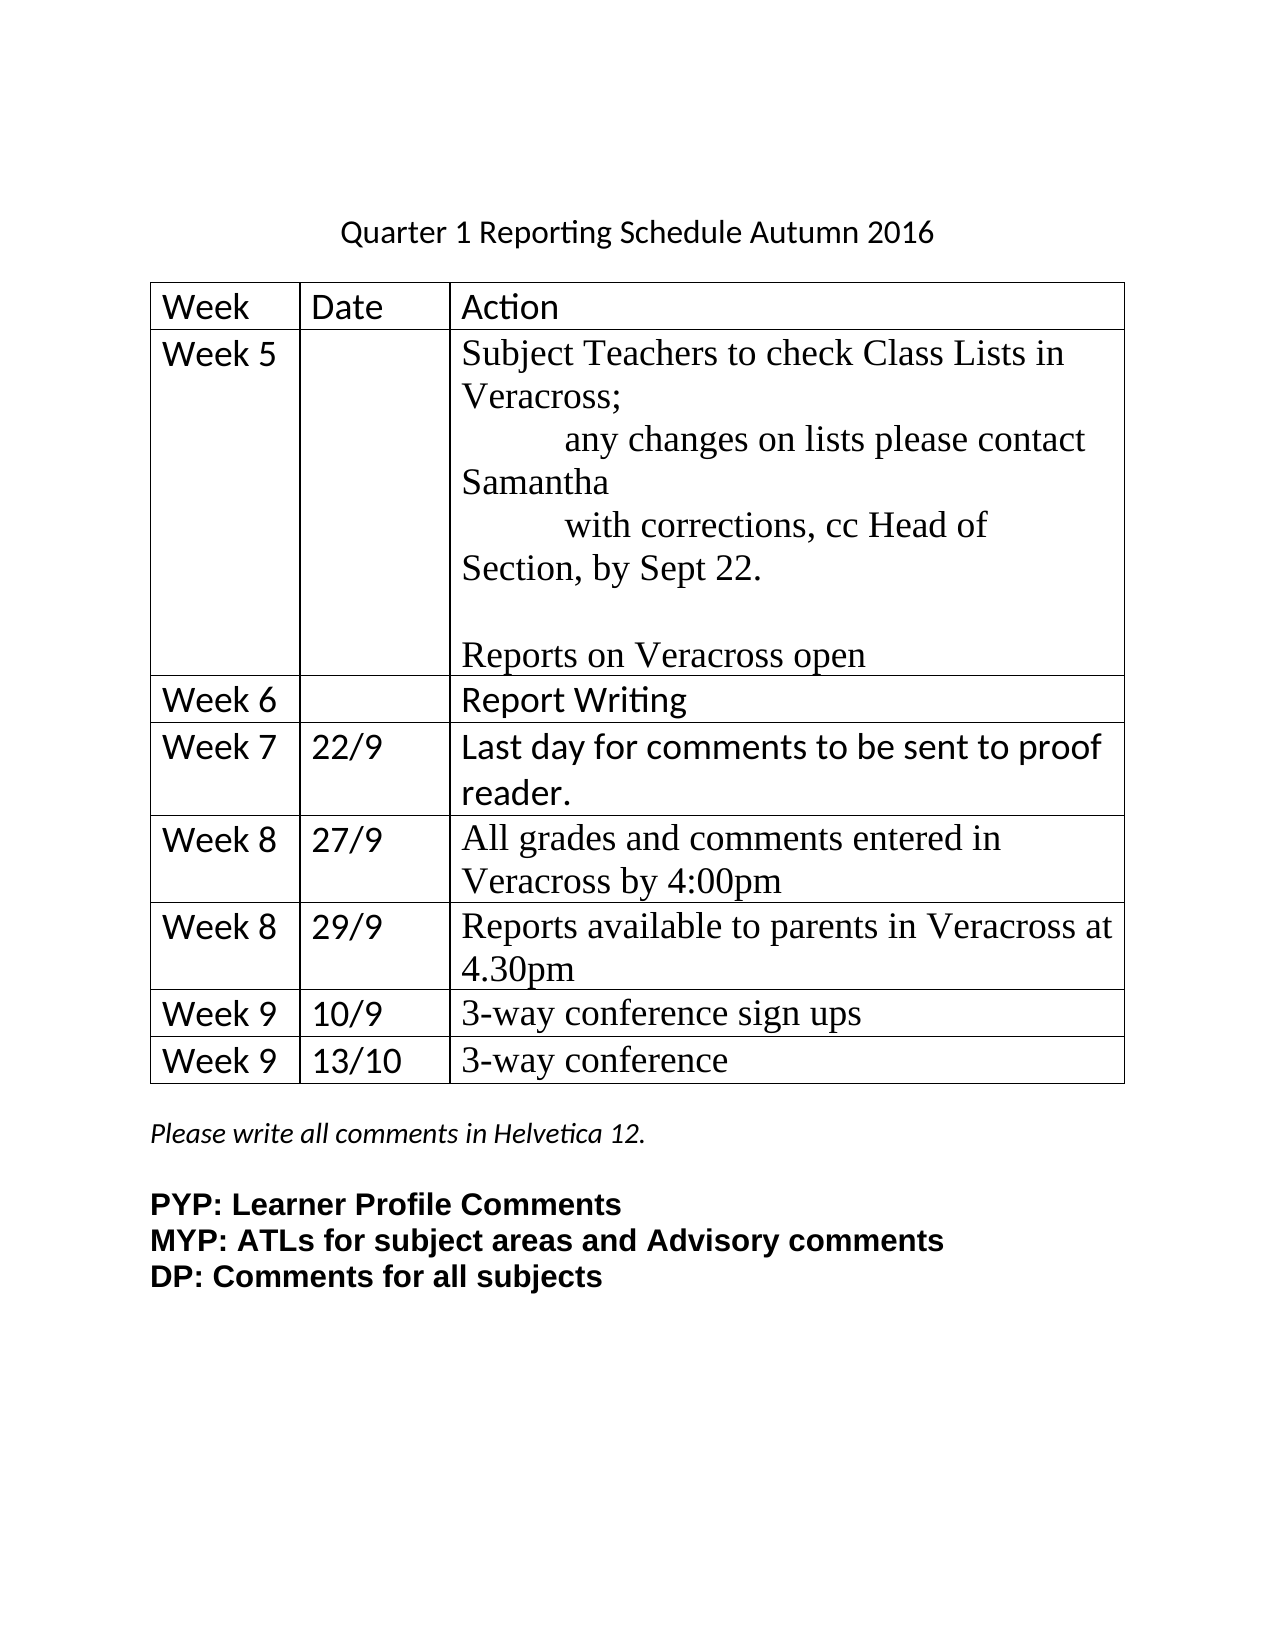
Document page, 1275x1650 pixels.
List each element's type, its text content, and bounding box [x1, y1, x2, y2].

text Please write all comments in Helvetica 12. [150, 1115, 1125, 1150]
table_cell Week 8 [151, 816, 299, 902]
text Quarter 1 Reporting Schedule Autumn 2016 [150, 211, 1125, 252]
table_cell Week 6 [151, 676, 299, 722]
text DP: Comments for all subjects [150, 1258, 1125, 1294]
table_cell 22/9 [301, 723, 449, 815]
table_cell 3-way conference sign ups [451, 990, 1124, 1036]
table_cell Week 9 [151, 990, 299, 1036]
table_cell Week 5 [151, 330, 299, 675]
table_header Week [151, 283, 299, 329]
table_cell 29/9 [301, 903, 449, 989]
table_cell Week 7 [151, 723, 299, 815]
table_cell Subject Teachers to check Class Lists in Veracross; any changes on lists please contact Samantha with corrections, cc Head of Section, by Sept 22. Reports on Veracross open [451, 330, 1124, 675]
table_header Date [301, 283, 449, 329]
table_cell 3-way conference [451, 1037, 1124, 1083]
table_cell All grades and comments entered in Veracross by 4:00pm [451, 816, 1124, 902]
table_header Action [451, 283, 1124, 329]
table_cell [301, 330, 449, 675]
table_cell Last day for comments to be sent to proof reader. [451, 723, 1124, 815]
table_cell [301, 676, 449, 722]
text MYP: ATLs for subject areas and Advisory comments [150, 1222, 1125, 1258]
text PYP: Learner Profile Comments [150, 1186, 1125, 1222]
table_cell Week 9 [151, 1037, 299, 1083]
table_cell 13/10 [301, 1037, 449, 1083]
table_cell Week 8 [151, 903, 299, 989]
table_cell 10/9 [301, 990, 449, 1036]
table_cell 27/9 [301, 816, 449, 902]
table_cell Reports available to parents in Veracross at 4.30pm [451, 903, 1124, 989]
table_cell Report Writing [451, 676, 1124, 722]
